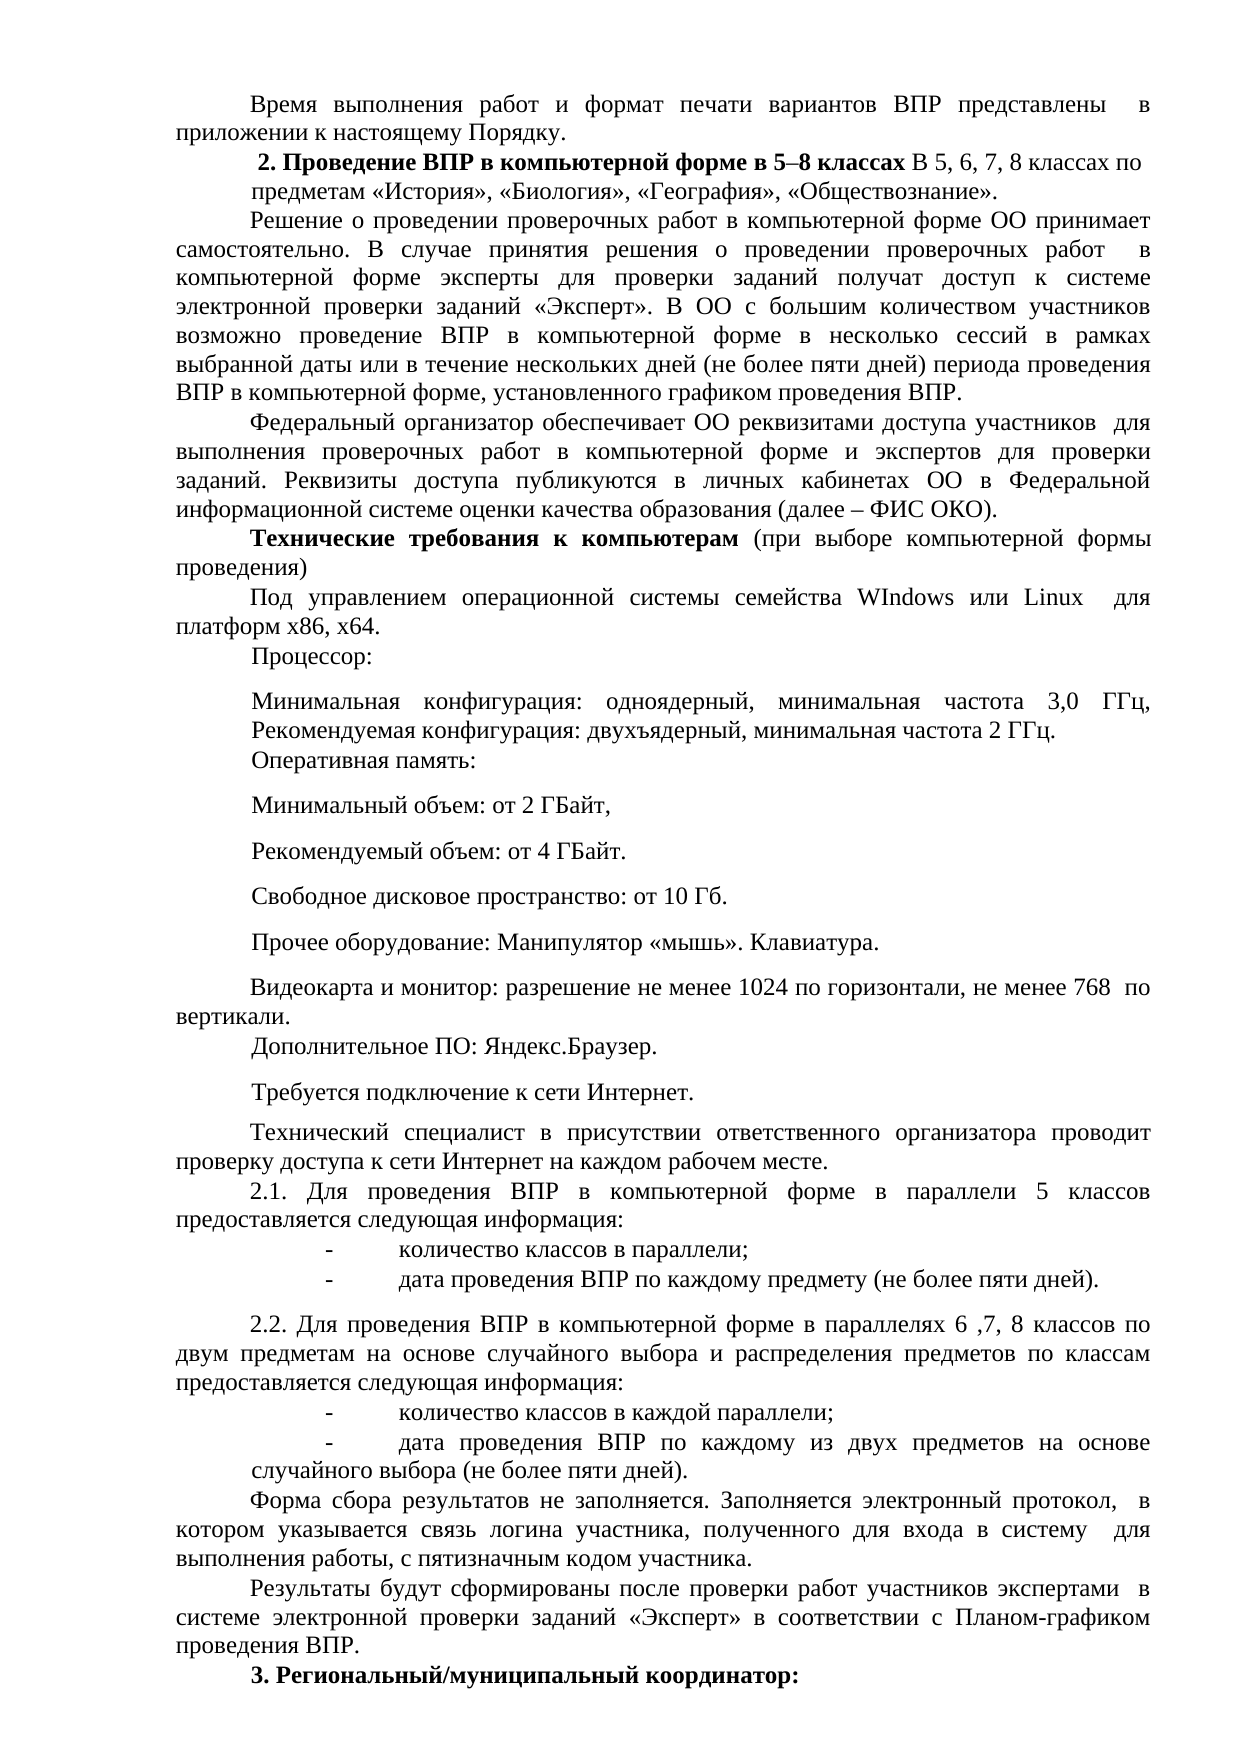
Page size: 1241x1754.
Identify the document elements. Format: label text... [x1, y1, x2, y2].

text Видеокарта и монитор: разрешение не менее 1024 по горизонтали, не менее 768 по вертикали. [176, 972, 1152, 1030]
text Рекомендуемый объем: от 4 ГБайт. [251, 836, 1152, 865]
text 2.1. Для проведения ВПР в компьютерной форме в параллели 5 классов предоставляется следующая информация: [176, 1176, 1152, 1233]
list Региональный/муниципальный координатор: [251, 1660, 1151, 1689]
text 2. Проведение ВПР в компьютерной форме в 5–8 классах В 5, 6, 7, 8 классах по предметам «История», «Биология», «География», «Обществознание». [251, 147, 1149, 205]
text Требуется подключение к сети Интернет. [251, 1077, 1152, 1105]
text Прочее оборудование: Манипулятор «мышь». Клавиатура. [251, 927, 1152, 956]
text Технический специалист в присутствии ответственного организатора проводит проверку доступа к сети Интернет на каждом рабочем месте. [176, 1117, 1152, 1174]
text Под управлением операционной системы семейства WIndows или Linux для платформ x86, x64. [176, 582, 1152, 640]
text Минимальный объем: от 2 ГБайт, [251, 790, 1152, 819]
text Оперативная память: [251, 745, 1152, 774]
text Свободное дисковое пространство: от 10 Гб. [251, 881, 1152, 910]
text 2.2. Для проведения ВПР в компьютерной форме в параллелях 6 ,7, 8 классов по двум предметам на основе случайного выбора и распределения предметов по классам предоставляется следующая информация: [176, 1309, 1152, 1396]
text Результаты будут сформированы после проверки работ участников экспертами в системе электронной проверки заданий «Эксперт» в соответствии с Планом-графиком проведения ВПР. [176, 1573, 1152, 1659]
text Процессор: [251, 641, 1152, 669]
text Решение о проведении проверочных работ в компьютерной форме ОО принимает самостоятельно. В случае принятия решения о проведении проверочных работ в компьютерной форме эксперты для проверки заданий получат доступ к системе электронной проверки заданий «Эксперт». В ОО с большим количеством участников возможно проведение ВПР в компьютерной форме в несколько сессий в рамках выбранной даты или в течение нескольких дней (не более пяти дней) периода проведения ВПР в компьютерной форме, установленного графиком проведения ВПР. [176, 205, 1152, 406]
text Федеральный организатор обеспечивает ОО реквизитами доступа участников для выполнения проверочных работ в компьютерной форме и экспертов для проверки заданий. Реквизиты доступа публикуются в личных кабинетах ОО в Федеральной информационной системе оценки качества образования (далее – ФИС ОКО). [176, 407, 1152, 522]
list дата проведения ВПР по каждому из двух предметов на основе случайного выбора (не более пяти дней). [251, 1427, 1151, 1484]
text Дополнительное ПО: Яндекс.Браузер. [251, 1031, 1152, 1060]
list количество классов в параллели; [251, 1234, 1151, 1263]
text Время выполнения работ и формат печати вариантов ВПР представлены в приложении к настоящему Порядку. [176, 89, 1152, 146]
list количество классов в каждой параллели; [251, 1397, 1151, 1426]
text Форма сбора результатов не заполняется. Заполняется электронный протокол, в котором указывается связь логина участника, полученного для входа в систему для выполнения работы, с пятизначным кодом участника. [176, 1485, 1152, 1572]
list дата проведения ВПР по каждому предмету (не более пяти дней). [251, 1264, 1151, 1293]
text Минимальная конфигурация: одноядерный, минимальная частота 3,0 ГГц, Рекомендуемая конфигурация: двухъядерный, минимальная частота 2 ГГц. [251, 686, 1152, 744]
text Технические требования к компьютерам (при выборе компьютерной формы проведения) [176, 523, 1152, 581]
